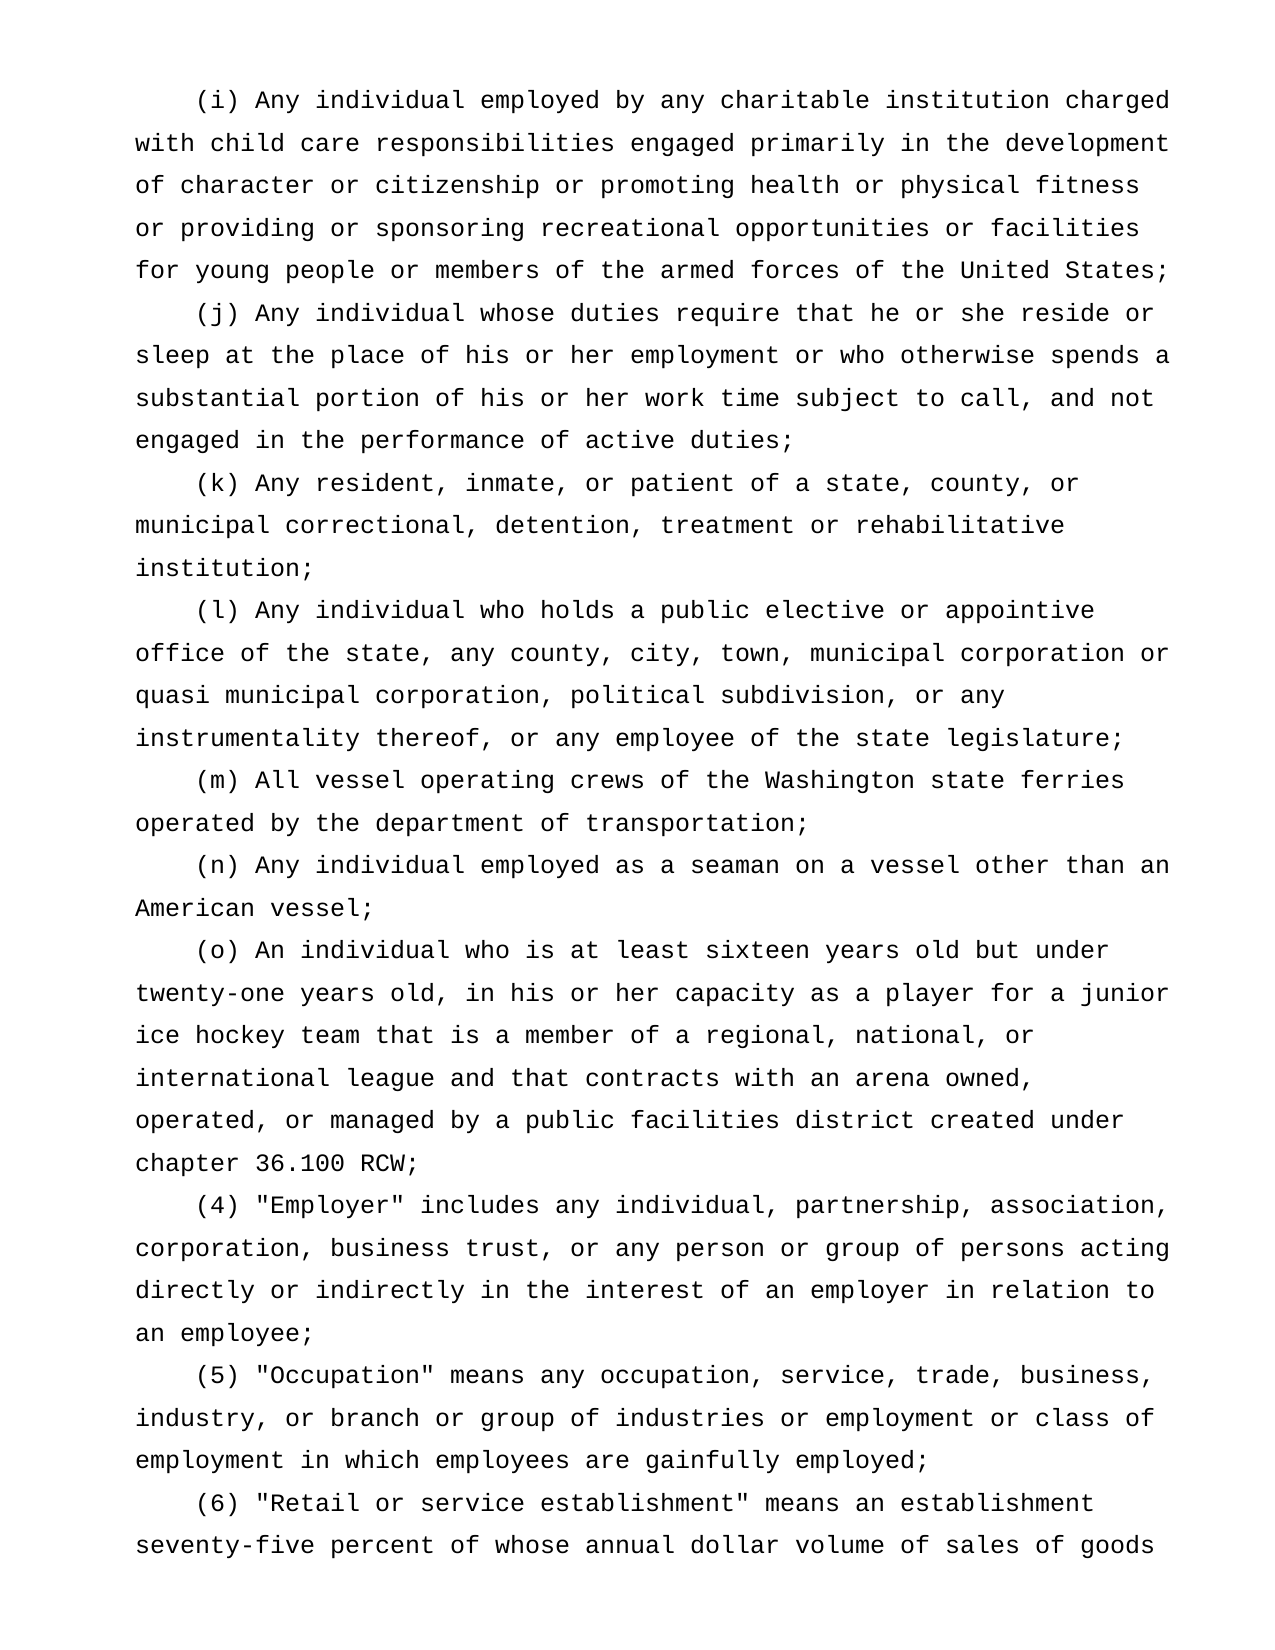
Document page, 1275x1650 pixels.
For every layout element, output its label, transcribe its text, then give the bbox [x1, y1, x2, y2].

text (n) Any individual employed as a seaman on a vessel other than an American vessel; [135, 840, 1170, 925]
text (o) An individual who is at least sixteen years old but under twenty-one years old, in his or her capacity as a player for a junior ice hockey team that is a member of a regional, national, or international league and that contracts with an arena owned, operated, or managed by a public facilities district created under chapter 36.100 RCW; [135, 925, 1170, 1180]
text (m) All vessel operating crews of the Washington state ferries operated by the department of transportation; [135, 755, 1170, 840]
text (i) Any individual employed by any charitable institution charged with child care responsibilities engaged primarily in the development of character or citizenship or promoting health or physical fitness or providing or sponsoring recreational opportunities or facilities for young people or members of the armed forces of the United States; [135, 75, 1170, 287]
text (l) Any individual who holds a public elective or appointive office of the state, any county, city, town, municipal corporation or quasi municipal corporation, political subdivision, or any instrumentality thereof, or any employee of the state legislature; [135, 585, 1170, 755]
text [135, 1477, 1170, 1562]
text (j) Any individual whose duties require that he or she reside or sleep at the place of his or her employment or who otherwise spends a substantial portion of his or her work time subject to call, and not engaged in the performance of active duties; [135, 287, 1170, 457]
text (5) "Occupation" means any occupation, service, trade, business, industry, or branch or group of industries or employment or class of employment in which employees are gainfully employed; [135, 1350, 1170, 1477]
text (4) "Employer" includes any individual, partnership, association, corporation, business trust, or any person or group of persons acting directly or indirectly in the interest of an employer in relation to an employee; [135, 1180, 1170, 1350]
text (k) Any resident, inmate, or patient of a state, county, or municipal correctional, detention, treatment or rehabilitative institution; [135, 457, 1170, 585]
